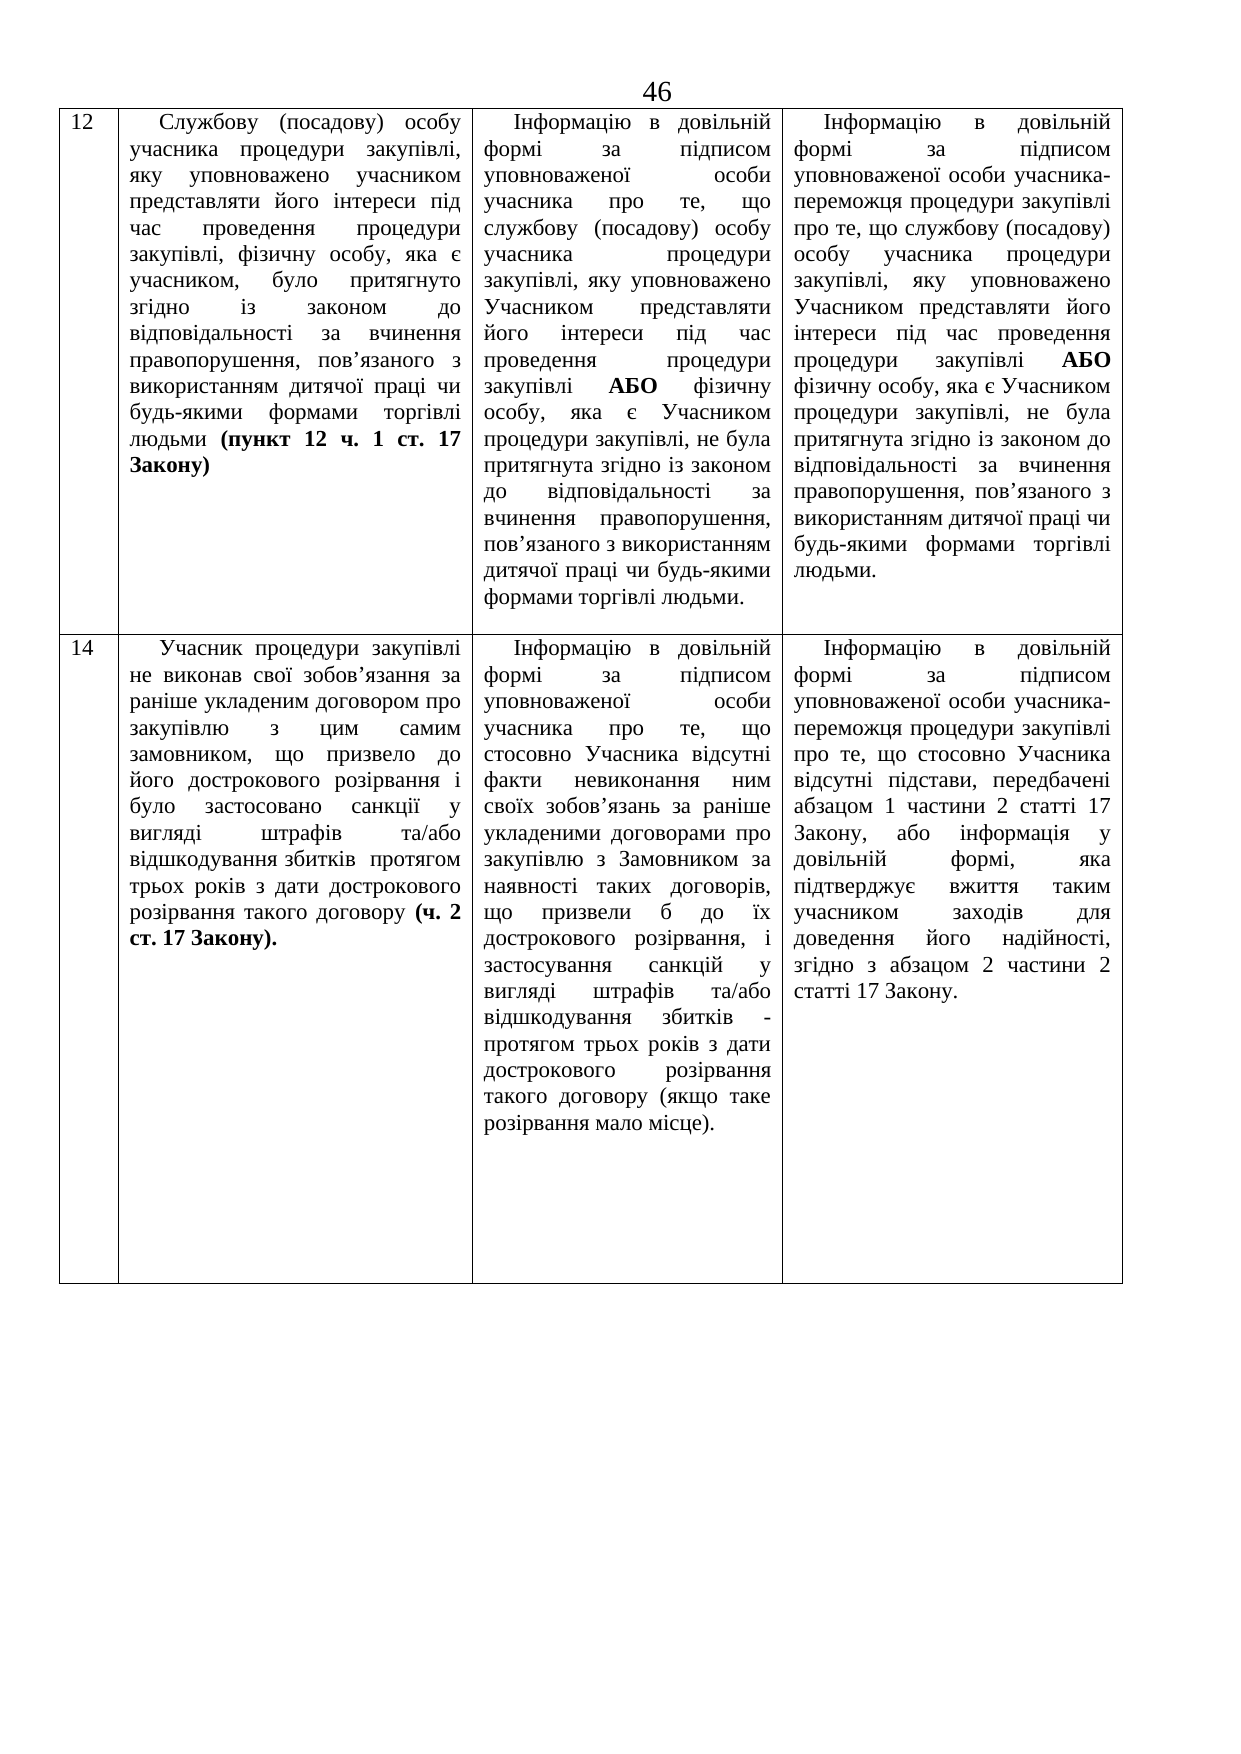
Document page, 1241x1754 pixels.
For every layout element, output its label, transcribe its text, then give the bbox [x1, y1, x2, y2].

table_cell Інформацію в довільній формі за підписом уповноваженої особи учасника-переможця процедури закупівлі про те, що службову (посадову) особу учасника процедури закупівлі, яку уповноважено Учасником представляти його інтереси під час проведення процедури закупівлі АБО фізичну особу, яка є Учасником процедури закупівлі, не була притягнута згідно із законом до відповідальності за вчинення правопорушення, пов’язаного з використанням дитячої праці чи будь-якими формами торгівлі людьми. [783, 109, 1122, 633]
table_cell Службову (посадову) особу учасника процедури закупівлі, яку уповноважено учасником представляти його інтереси під час проведення процедури закупівлі, фізичну особу, яка є учасником, було притягнуто згідно із законом до відповідальності за вчинення правопорушення, пов’язаного з використанням дитячої праці чи будь-якими формами торгівлі людьми (пункт 12 ч. 1 ст. 17 Закону) [119, 109, 472, 633]
table_cell Інформацію в довільній формі за підписом уповноваженої особи учасника-переможця процедури закупівлі про те, що стосовно Учасника відсутні підстави, передбачені абзацом 1 частини 2 статті 17 Закону, або інформація у довільній формі, яка підтверджує вжиття таким учасником заходів для доведення його надійності, згідно з абзацом 2 частини 2 статті 17 Закону. [783, 635, 1122, 1283]
table_cell 14 [60, 635, 118, 1283]
table_cell Інформацію в довільній формі за підписом уповноваженої особи учасника про те, що стосовно Учасника відсутні факти невиконання ним своїх зобов’язань за раніше укладеними договорами про закупівлю з Замовником за наявності таких договорів, що призвели б до їх дострокового розірвання, і застосування санкцій у вигляді штрафів та/або відшкодування збитків - протягом трьох років з дати дострокового розірвання такого договору (якщо таке розірвання мало місце). [473, 635, 782, 1283]
table_cell 12 [60, 109, 118, 633]
table_cell Учасник процедури закупівлі не виконав свої зобов’язання за раніше укладеним договором про закупівлю з цим самим замовником, що призвело до його дострокового розірвання і було застосовано санкції у вигляді штрафів та/або відшкодування збитків протягом трьох років з дати дострокового розірвання такого договору (ч. 2 ст. 17 Закону). [119, 635, 472, 1283]
table_cell Інформацію в довільній формі за підписом уповноваженої особи учасника про те, що службову (посадову) особу учасника процедури закупівлі, яку уповноважено Учасником представляти його інтереси під час проведення процедури закупівлі АБО фізичну особу, яка є Учасником процедури закупівлі, не була притягнута згідно із законом до відповідальності за вчинення правопорушення, пов’язаного з використанням дитячої праці чи будь-якими формами торгівлі людьми. [473, 109, 782, 633]
